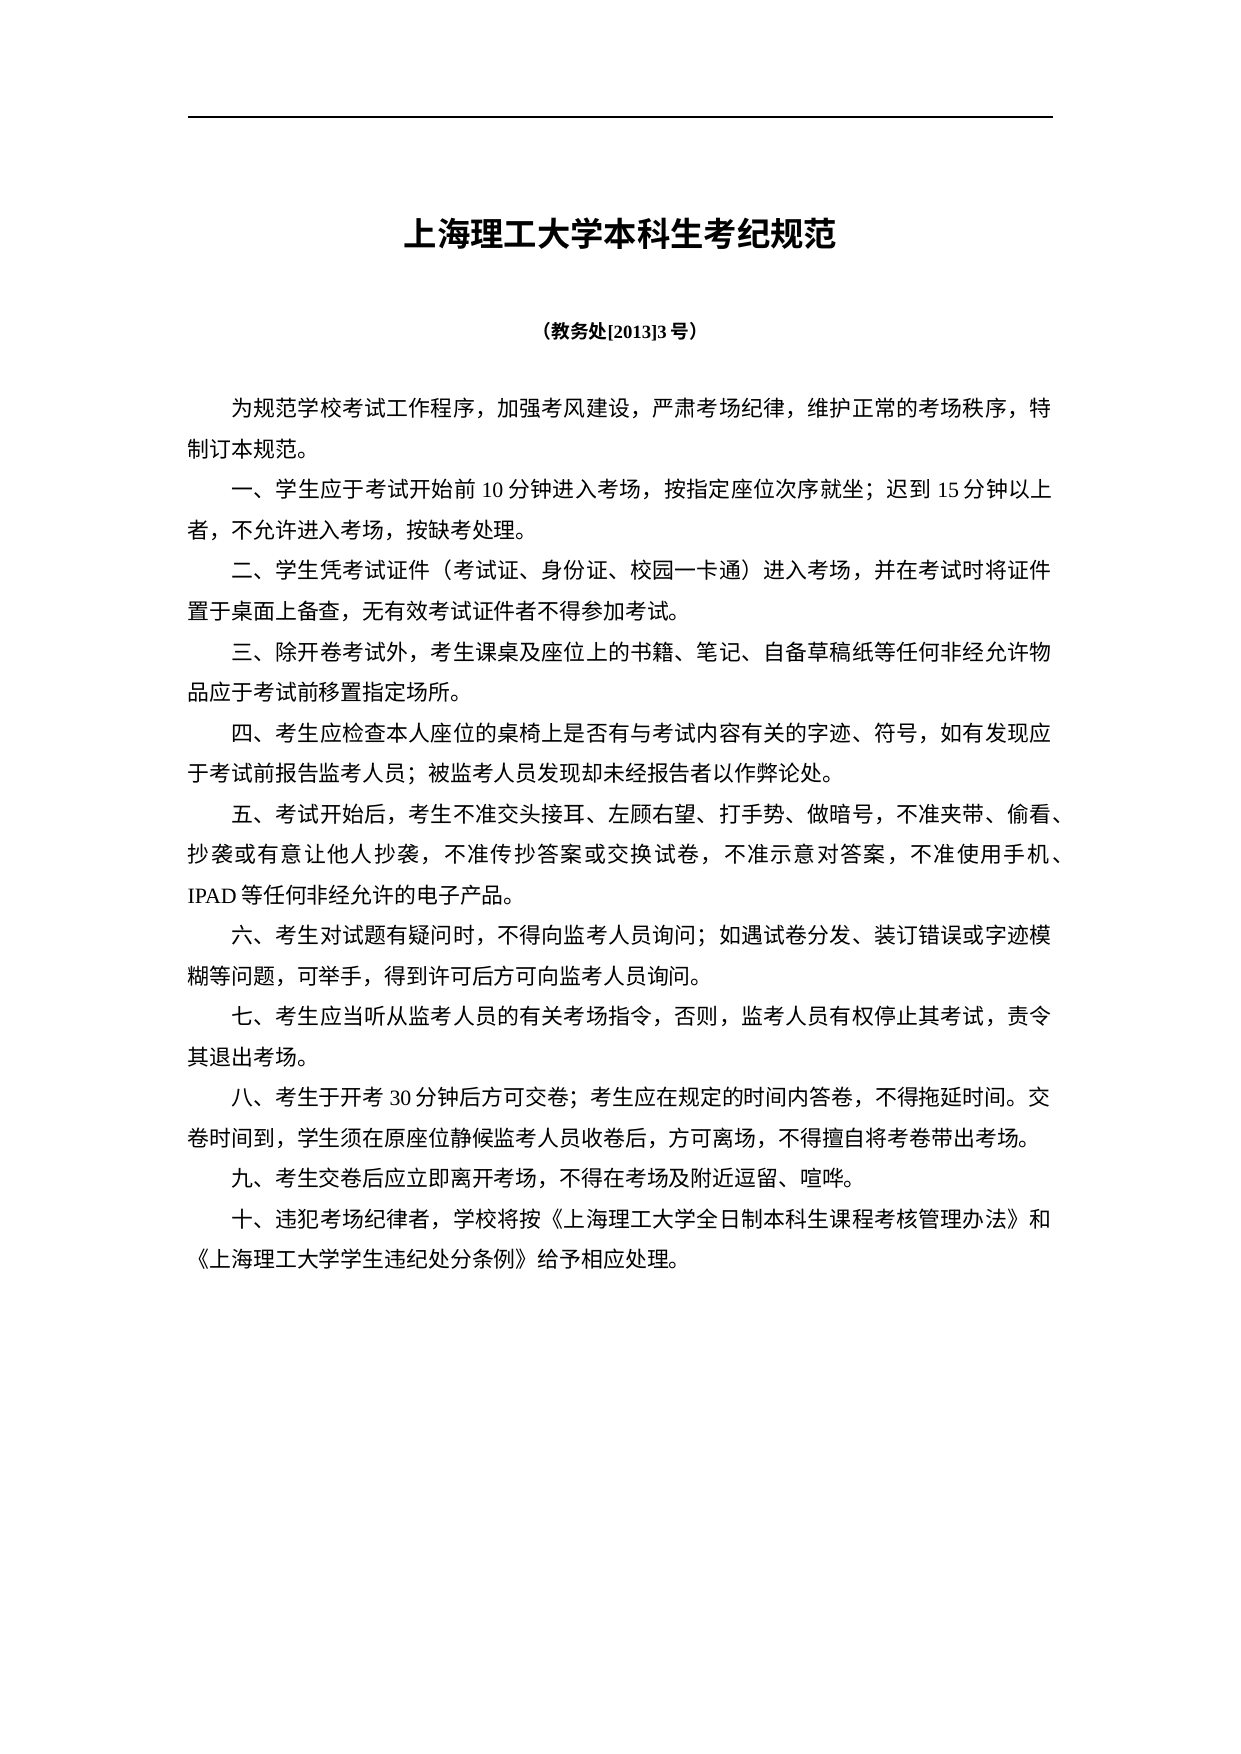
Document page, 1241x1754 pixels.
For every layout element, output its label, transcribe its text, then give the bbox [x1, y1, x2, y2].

text 六、考生对试题有疑问时，不得向监考人员询问；如遇试卷分发、装订错误或字迹模糊等问题，可举手，得到许可后方可向监考人员询问。 [187, 918, 1053, 991]
text 二、学生凭考试证件（考试证、身份证、校园一卡通）进入考场，并在考试时将证件置于桌面上备查，无有效考试证件者不得参加考试。 [187, 553, 1053, 626]
text 三、除开卷考试外，考生课桌及座位上的书籍、笔记、自备草稿纸等任何非经允许物品应于考试前移置指定场所。 [187, 634, 1053, 707]
text 五、考试开始后，考生不准交头接耳、左顾右望、打手势、做暗号，不准夹带、偷看、抄袭或有意让他人抄袭，不准传抄答案或交换试卷，不准示意对答案，不准使用手机、IPAD等任何非经允许的电子产品。 [187, 796, 1053, 910]
text 四、考生应检查本人座位的桌椅上是否有与考试内容有关的字迹、符号，如有发现应于考试前报告监考人员；被监考人员发现却未经报告者以作弊论处。 [187, 715, 1053, 788]
text （教务处[2013]3号） [187, 314, 1053, 346]
text 上海理工大学本科生考纪规范 [187, 199, 1053, 264]
text 一、学生应于考试开始前10分钟进入考场，按指定座位次序就坐；迟到15分钟以上者，不允许进入考场，按缺考处理。 [187, 472, 1053, 545]
text 七、考生应当听从监考人员的有关考场指令，否则，监考人员有权停止其考试，责令其退出考场。 [187, 999, 1053, 1072]
text 十、违犯考场纪律者，学校将按《上海理工大学全日制本科生课程考核管理办法》和《上海理工大学学生违纪处分条例》给予相应处理。 [187, 1201, 1053, 1274]
text 为规范学校考试工作程序，加强考风建设，严肃考场纪律，维护正常的考场秩序，特制订本规范。 [187, 391, 1053, 464]
text 九、考生交卷后应立即离开考场，不得在考场及附近逗留、喧哗。 [187, 1161, 1053, 1193]
text 八、考生于开考30分钟后方可交卷；考生应在规定的时间内答卷，不得拖延时间。交卷时间到，学生须在原座位静候监考人员收卷后，方可离场，不得擅自将考卷带出考场。 [187, 1080, 1053, 1153]
